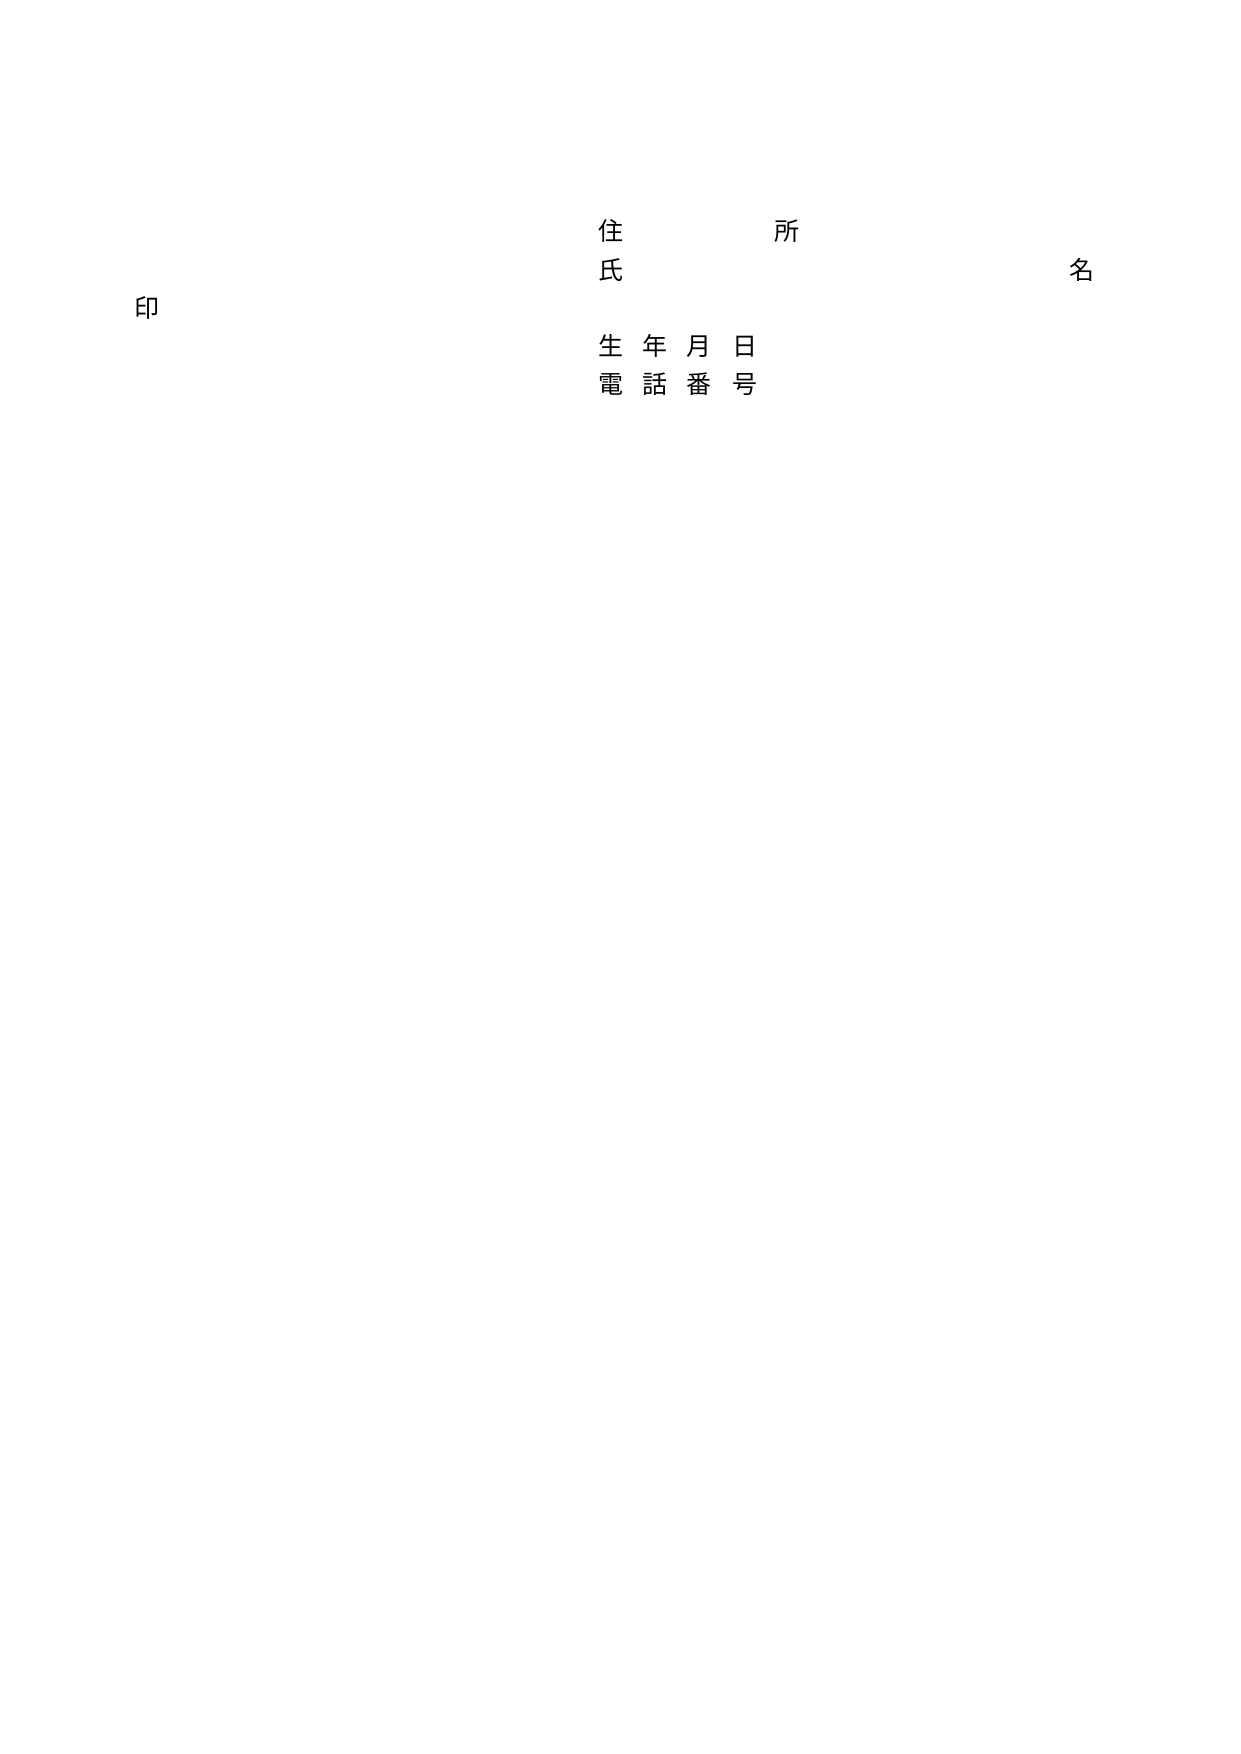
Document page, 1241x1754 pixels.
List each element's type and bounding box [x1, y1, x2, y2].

table_header [124, 135, 1124, 823]
